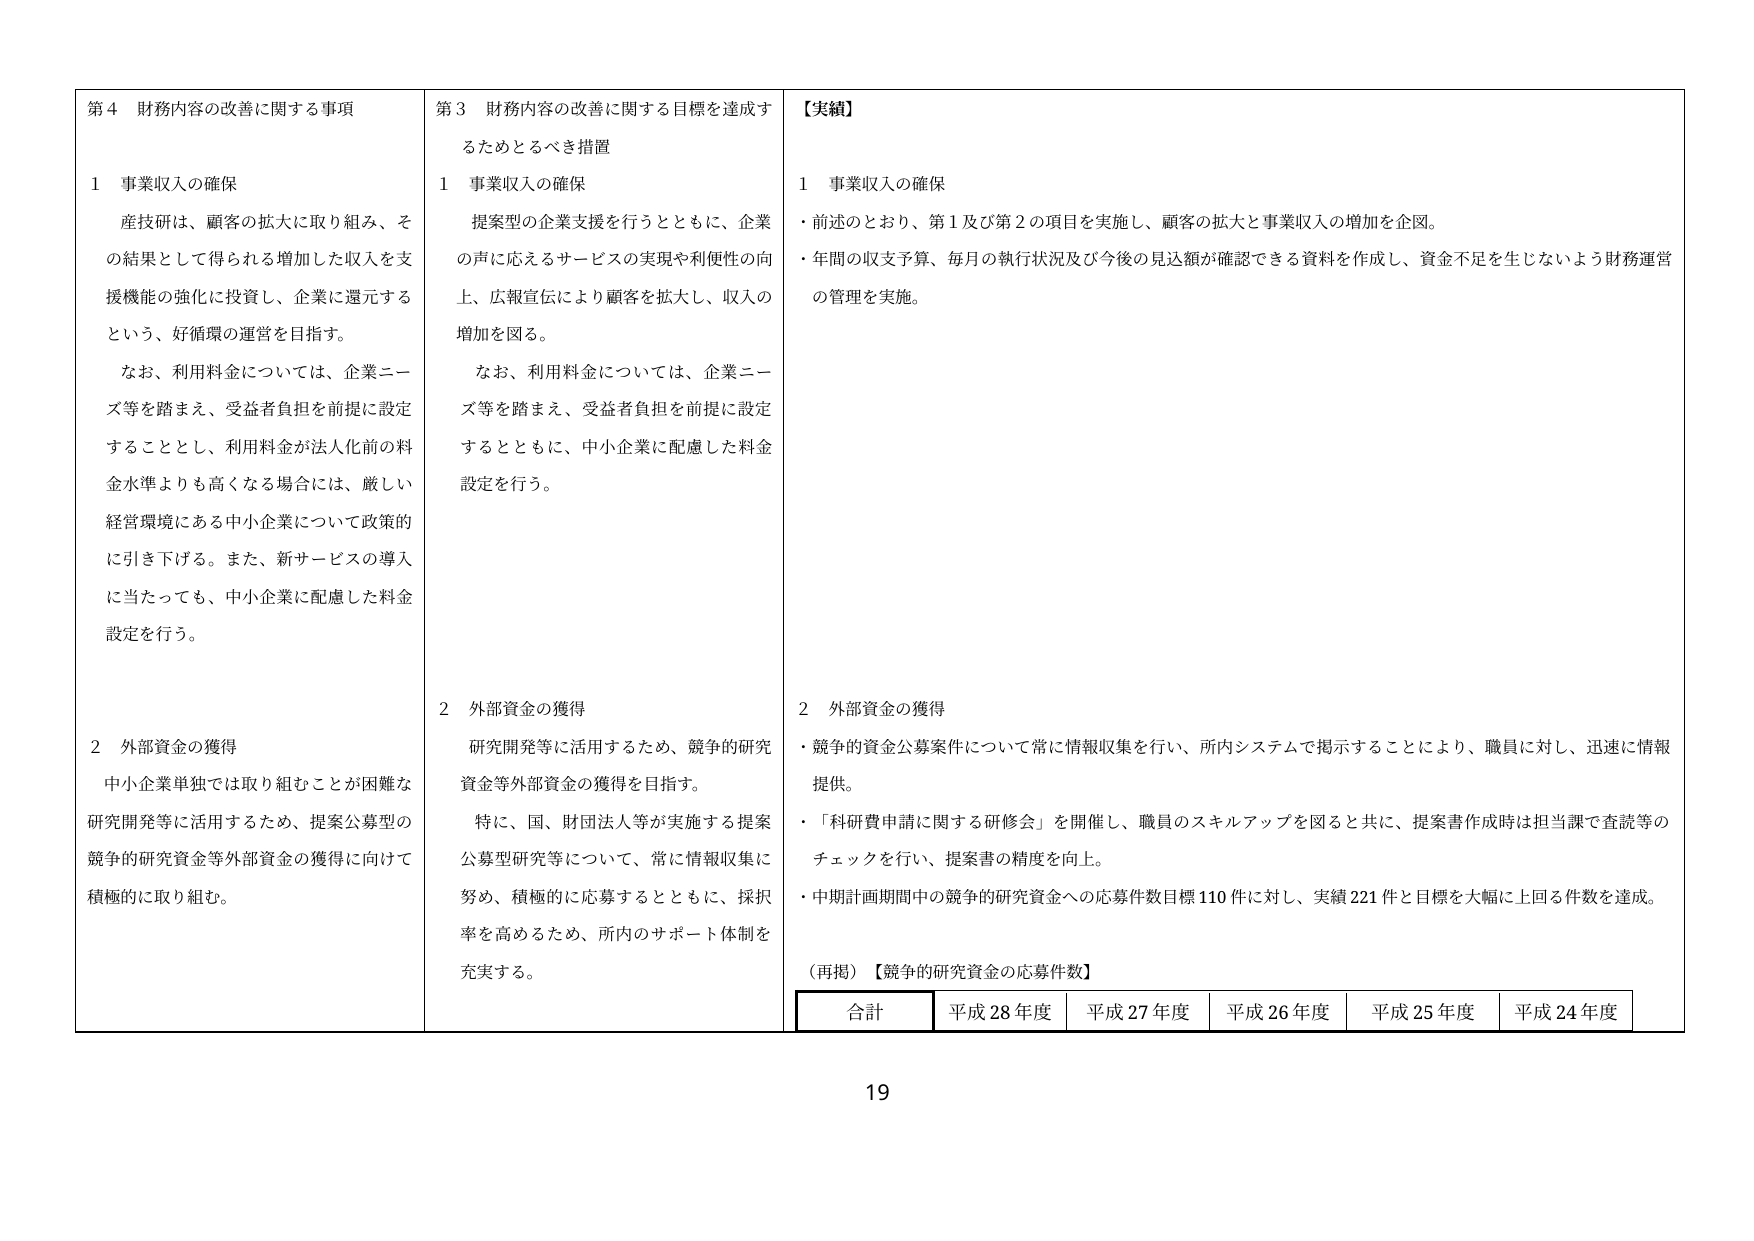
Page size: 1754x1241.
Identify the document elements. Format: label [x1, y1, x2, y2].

table_cell [76, 90, 424, 1031]
table_cell [784, 90, 1684, 1031]
table_cell [425, 90, 783, 1031]
